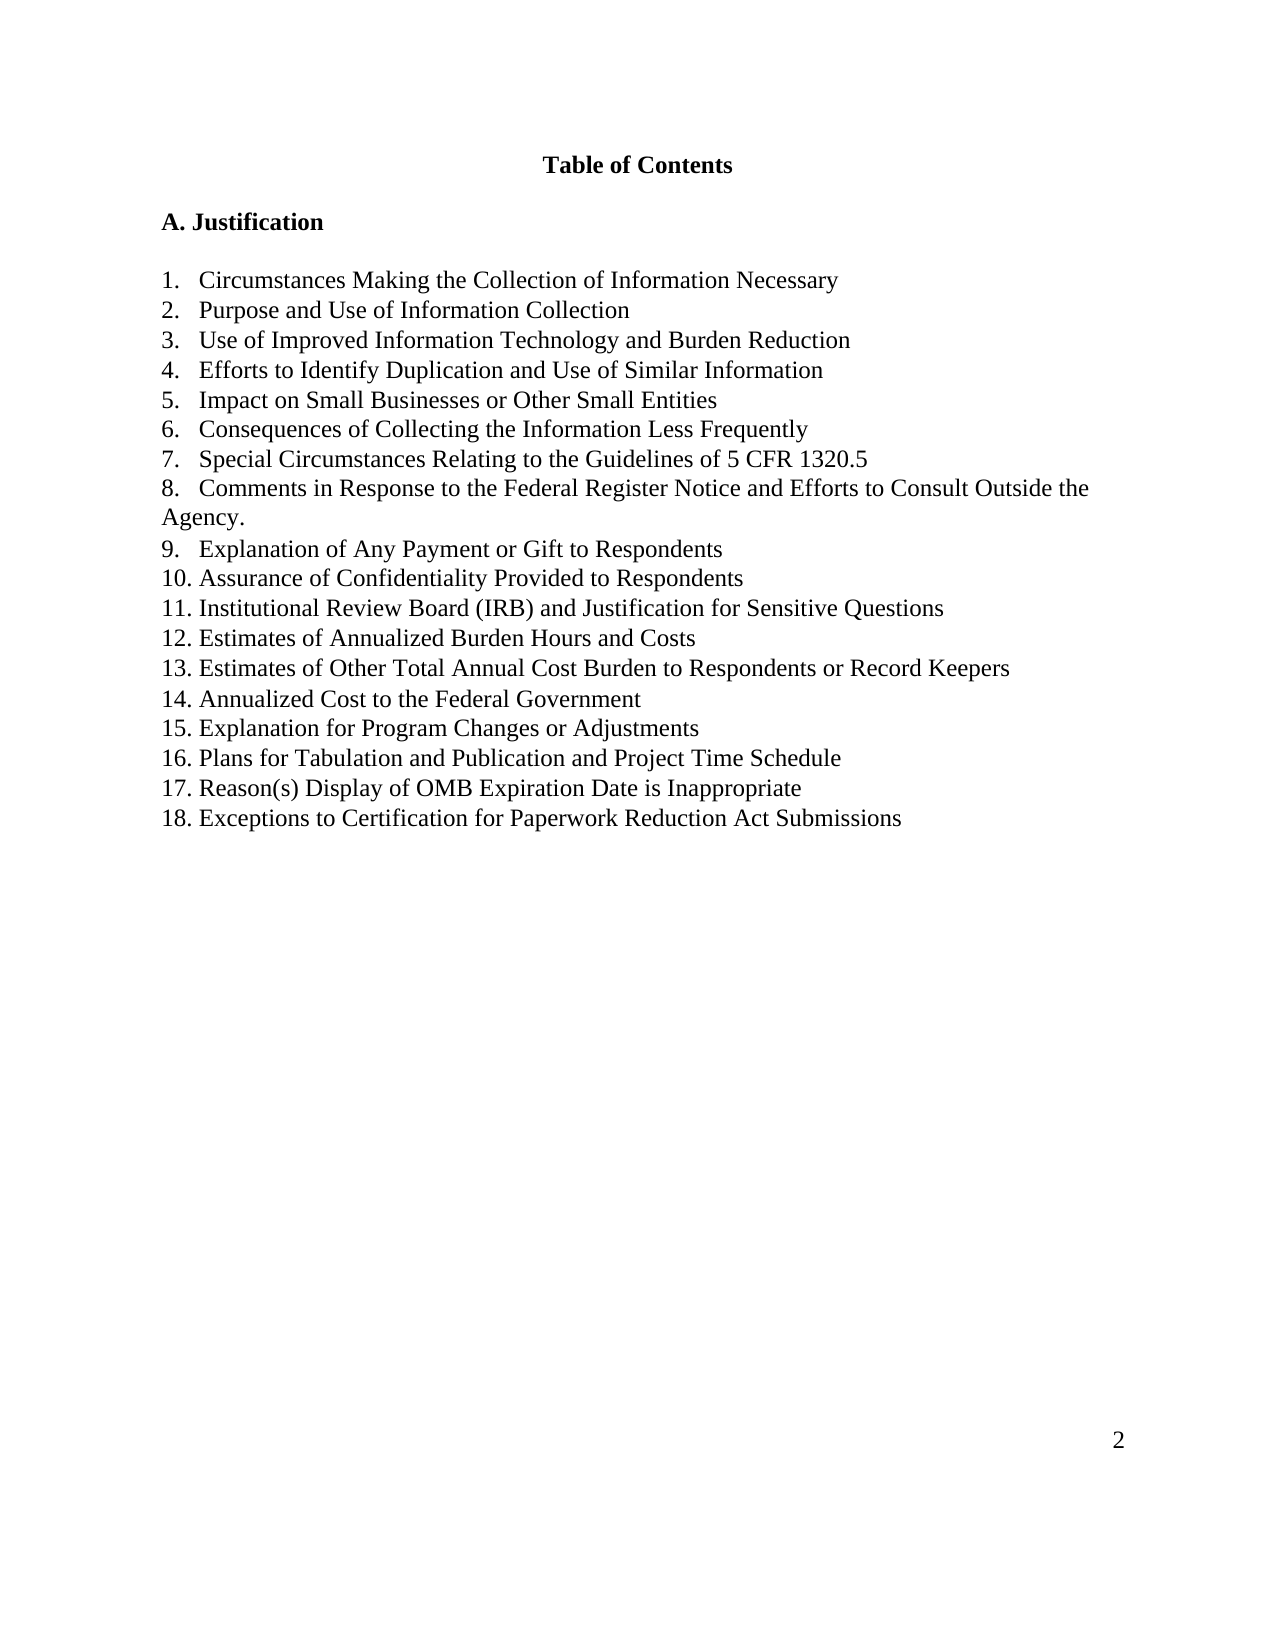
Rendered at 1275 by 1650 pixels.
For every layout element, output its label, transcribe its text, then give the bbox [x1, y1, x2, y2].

table_cell Circumstances Making the Collection of Information Necessary [150, 266, 1153, 295]
table_cell Consequences of Collecting the Information Less Frequently [150, 415, 1153, 444]
table_cell Efforts to Identify Duplication and Use of Similar Information [150, 355, 1153, 385]
table_cell 10. Assurance of Confidentiality Provided to Respondents [150, 564, 1153, 593]
table_cell Special Circumstances Relating to the Guidelines of 5 CFR 1320.5 [150, 444, 1153, 473]
table_cell Use of Improved Information Technology and Burden Reduction [150, 325, 1153, 355]
table_cell Purpose and Use of Information Collection [150, 295, 1153, 325]
table_cell 13. Estimates of Other Total Annual Cost Burden to Respondents or Record Keepers [150, 653, 1153, 684]
table_cell Impact on Small Businesses or Other Small Entities [150, 385, 1153, 414]
table_cell 17. Reason(s) Display of OMB Expiration Date is Inappropriate [150, 773, 1153, 803]
table_cell 14. Annualized Cost to the Federal Government [150, 684, 1153, 713]
table_cell 8. Comments in Response to the Federal Register Notice and Efforts to Consult Outside the Agency. [150, 473, 1153, 534]
table_cell 11. Institutional Review Board (IRB) and Justification for Sensitive Questions [150, 593, 1153, 623]
table_cell 15. Explanation for Program Changes or Adjustments [150, 714, 1153, 743]
table_cell 12. Estimates of Annualized Burden Hours and Costs [150, 623, 1153, 653]
table_cell Explanation of Any Payment or Gift to Respondents [150, 534, 1153, 563]
table_cell 18. Exceptions to Certification for Paperwork Reduction Act Submissions [150, 803, 1153, 833]
table_cell 16. Plans for Tabulation and Publication and Project Time Schedule [150, 743, 1153, 773]
table_header A. Justification [150, 208, 1153, 266]
text Table of Contents [150, 150, 1125, 179]
